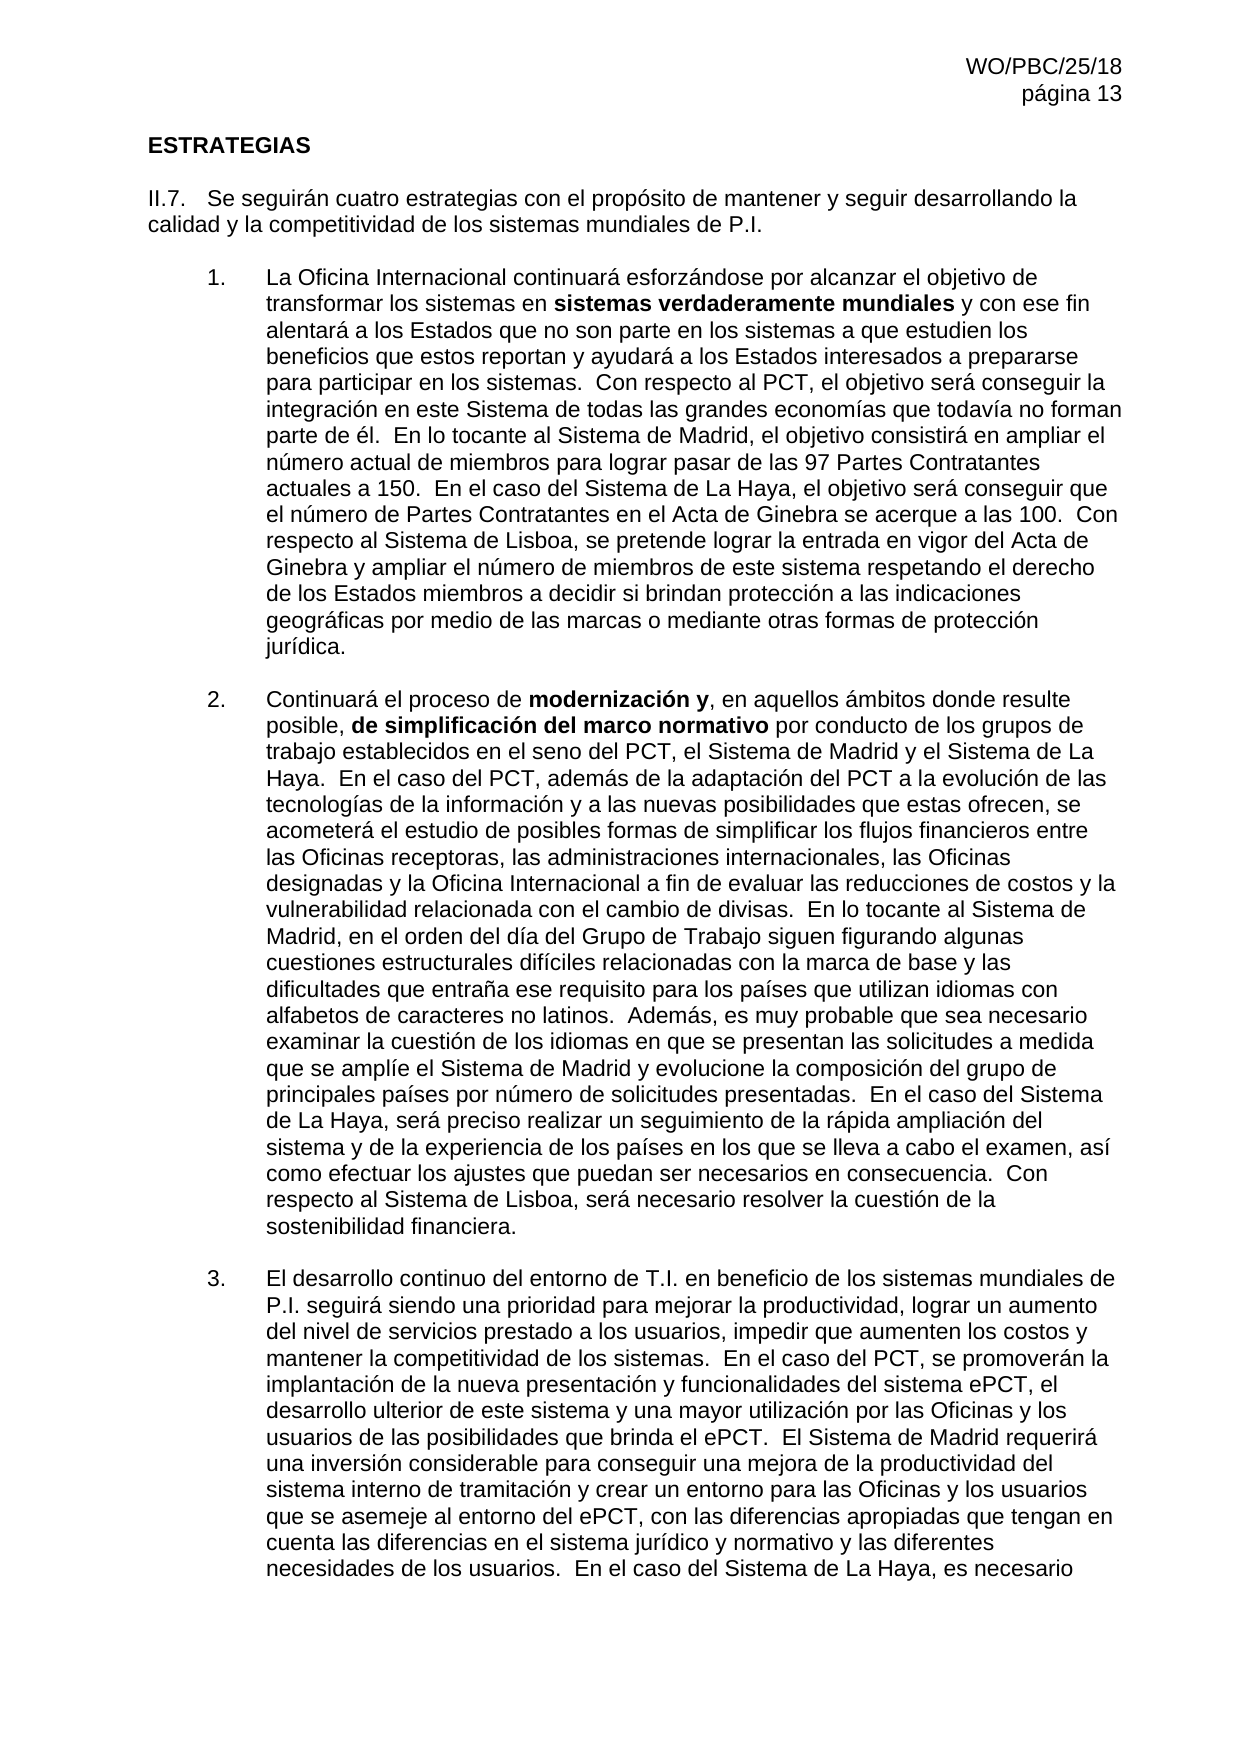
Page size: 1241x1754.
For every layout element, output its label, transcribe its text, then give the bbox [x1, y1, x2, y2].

list La Oficina Internacional continuará esforzándose por alcanzar el objetivo de transformar los sistemas en sistemas verdaderamente mundiales y con ese fin alentará a los Estados que no son parte en los sistemas a que estudien los beneficios que estos reportan y ayudará a los Estados interesados a prepararse para participar en los sistemas. Con respecto al PCT, el objetivo será conseguir la integración en este Sistema de todas las grandes economías que todavía no forman parte de él. En lo tocante al Sistema de Madrid, el objetivo consistirá en ampliar el número actual de miembros para lograr pasar de las 97 Partes Contratantes actuales a 150. En el caso del Sistema de La Haya, el objetivo será conseguir que el número de Partes Contratantes en el Acta de Ginebra se acerque a las 100. Con respecto al Sistema de Lisboa, se pretende lograr la entrada en vigor del Acta de Ginebra y ampliar el número de miembros de este sistema respetando el derecho de los Estados miembros a decidir si brindan protección a las indicaciones geográficas por medio de las marcas o mediante otras formas de protección jurídica. [207, 264, 1122, 659]
list Se seguirán cuatro estrategias con el propósito de mantener y seguir desarrollando la calidad y la competitividad de los sistemas mundiales de P.I. [148, 185, 1122, 238]
list Continuará el proceso de modernización y, en aquellos ámbitos donde resulte posible, de simplificación del marco normativo por conducto de los grupos de trabajo establecidos en el seno del PCT, el Sistema de Madrid y el Sistema de La Haya. En el caso del PCT, además de la adaptación del PCT a la evolución de las tecnologías de la información y a las nuevas posibilidades que estas ofrecen, se acometerá el estudio de posibles formas de simplificar los flujos financieros entre las Oficinas receptoras, las administraciones internacionales, las Oficinas designadas y la Oficina Internacional a fin de evaluar las reducciones de costos y la vulnerabilidad relacionada con el cambio de divisas. En lo tocante al Sistema de Madrid, en el orden del día del Grupo de Trabajo siguen figurando algunas cuestiones estructurales difíciles relacionadas con la marca de base y las dificultades que entraña ese requisito para los países que utilizan idiomas con alfabetos de caracteres no latinos. Además, es muy probable que sea necesario examinar la cuestión de los idiomas en que se presentan las solicitudes a medida que se amplíe el Sistema de Madrid y evolucione la composición del grupo de principales países por número de solicitudes presentadas. En el caso del Sistema de La Haya, será preciso realizar un seguimiento de la rápida ampliación del sistema y de la experiencia de los países en los que se lleva a cabo el examen, así como efectuar los ajustes que puedan ser necesarios en consecuencia. Con respecto al Sistema de Lisboa, será necesario resolver la cuestión de la sostenibilidad financiera. [207, 686, 1122, 1239]
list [207, 1265, 1122, 1582]
text ESTRATEGIAS [148, 132, 1122, 158]
